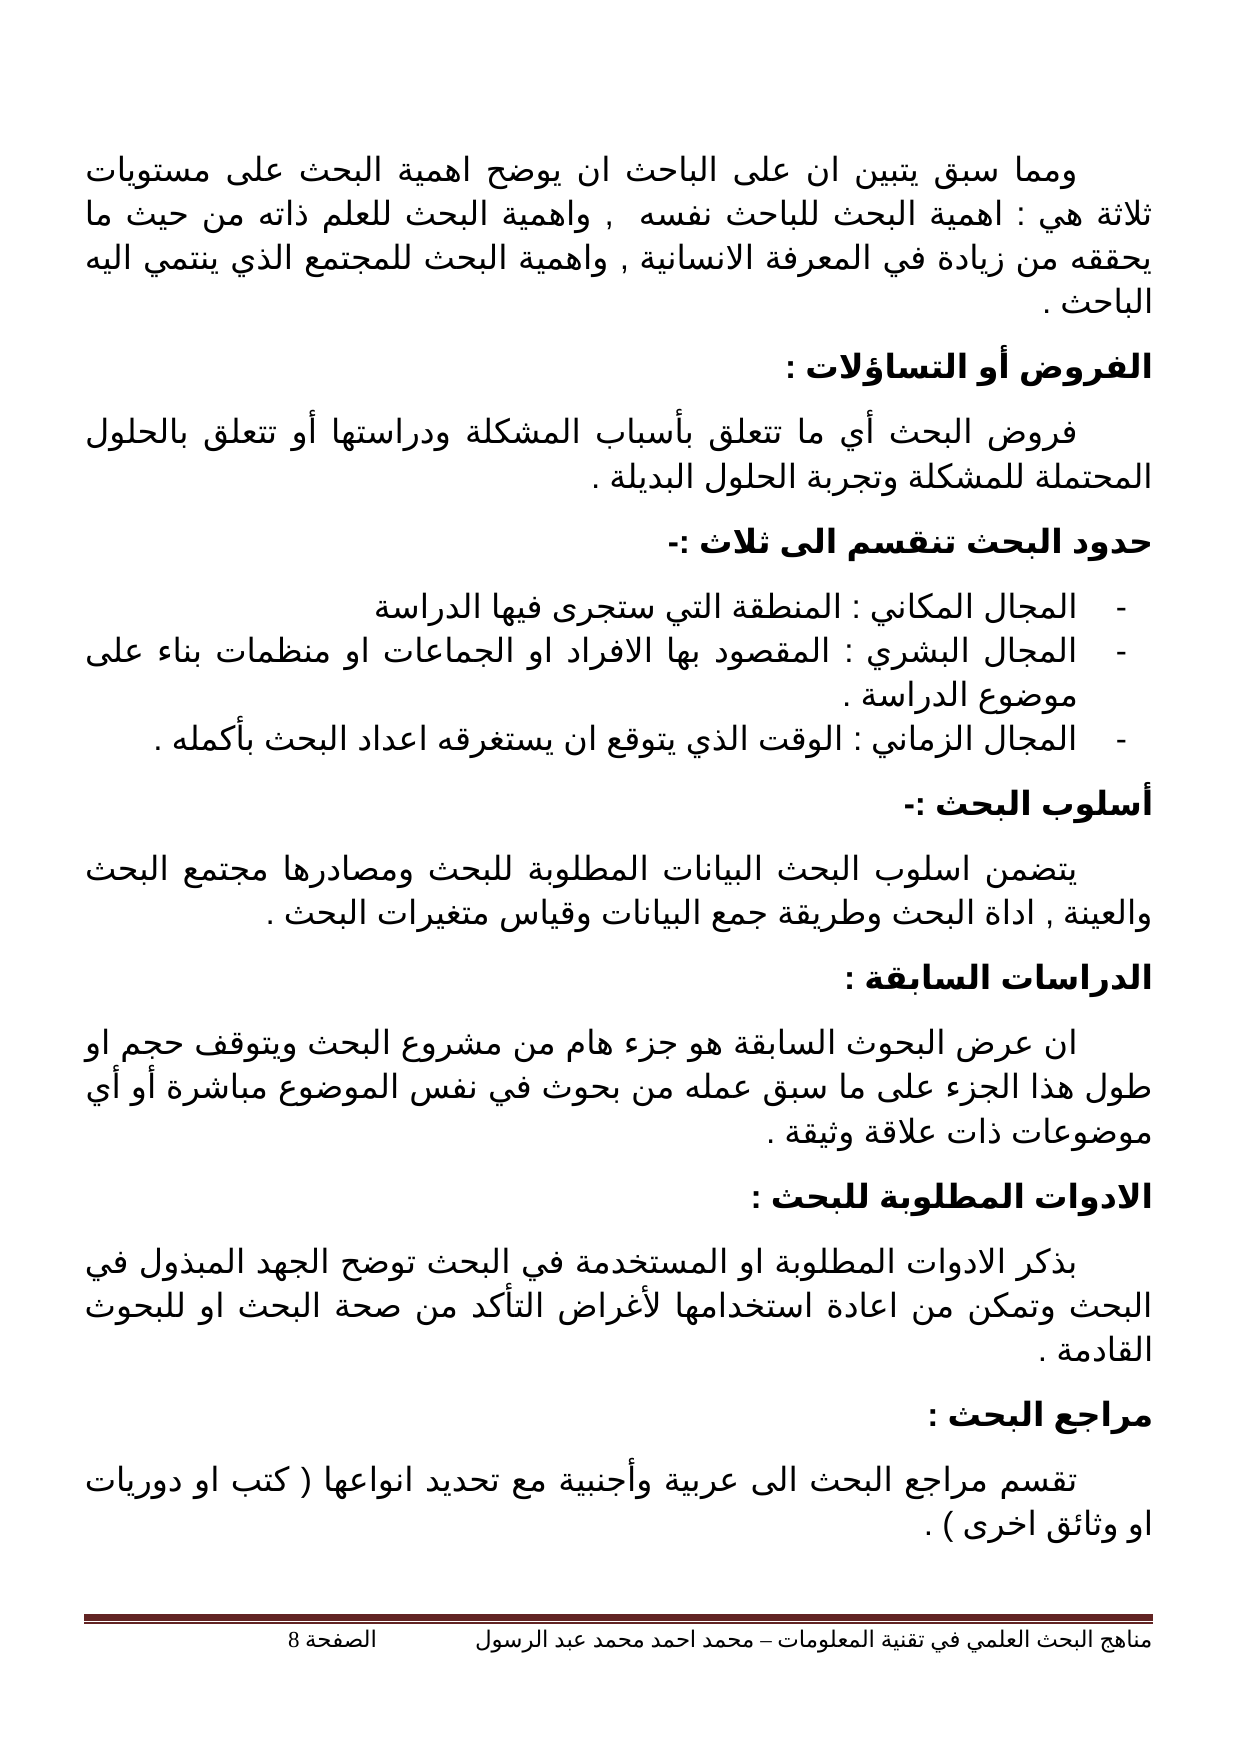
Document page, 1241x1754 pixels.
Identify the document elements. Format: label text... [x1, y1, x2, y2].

text مراجع البحث : [84, 1395, 1153, 1433]
list المجال الزماني : الوقت الذي يتوقع ان يستغرقه اعداد البحث بأكمله . [84, 719, 1116, 758]
text حدود البحث تنقسم الى ثلاث :- [84, 522, 1153, 560]
text ان عرض البحوث السابقة هو جزء هام من مشروع البحث ويتوقف حجم او طول هذا الجزء على ما سبق عمله من بحوث في نفس الموضوع مباشرة أو أي موضوعات ذات علاقة وثيقة . [84, 1023, 1153, 1150]
text أسلوب البحث :- [84, 784, 1153, 823]
text تقسم مراجع البحث الى عربية وأجنبية مع تحديد انواعها ( كتب او دوريات او وثائق اخرى ) . [84, 1460, 1153, 1543]
text الادوات المطلوبة للبحث : [84, 1177, 1153, 1215]
text يتضمن اسلوب البحث البيانات المطلوبة للبحث ومصادرها مجتمع البحث والعينة , اداة البحث وطريقة جمع البيانات وقياس متغيرات البحث . [84, 849, 1153, 932]
list المجال المكاني : المنطقة التي ستجرى فيها الدراسة [84, 587, 1116, 625]
text فروض البحث أي ما تتعلق بأسباب المشكلة ودراستها أو تتعلق بالحلول المحتملة للمشكلة وتجربة الحلول البديلة . [84, 412, 1153, 495]
text بذكر الادوات المطلوبة او المستخدمة في البحث توضح الجهد المبذول في البحث وتمكن من اعادة استخدامها لأغراض التأكد من صحة البحث او للبحوث القادمة . [84, 1242, 1153, 1368]
text ومما سبق يتبين ان على الباحث ان يوضح اهمية البحث على مستويات ثلاثة هي : اهمية البحث للباحث نفسه , واهمية البحث للعلم ذاته من حيث ما يحققه من زيادة في المعرفة الانسانية , واهمية البحث للمجتمع الذي ينتمي اليه الباحث . [84, 150, 1153, 321]
text الدراسات السابقة : [84, 958, 1153, 997]
text الفروض أو التساؤلات : [84, 347, 1153, 386]
list المجال البشري : المقصود بها الافراد او الجماعات او منظمات بناء على موضوع الدراسة . [84, 631, 1116, 713]
